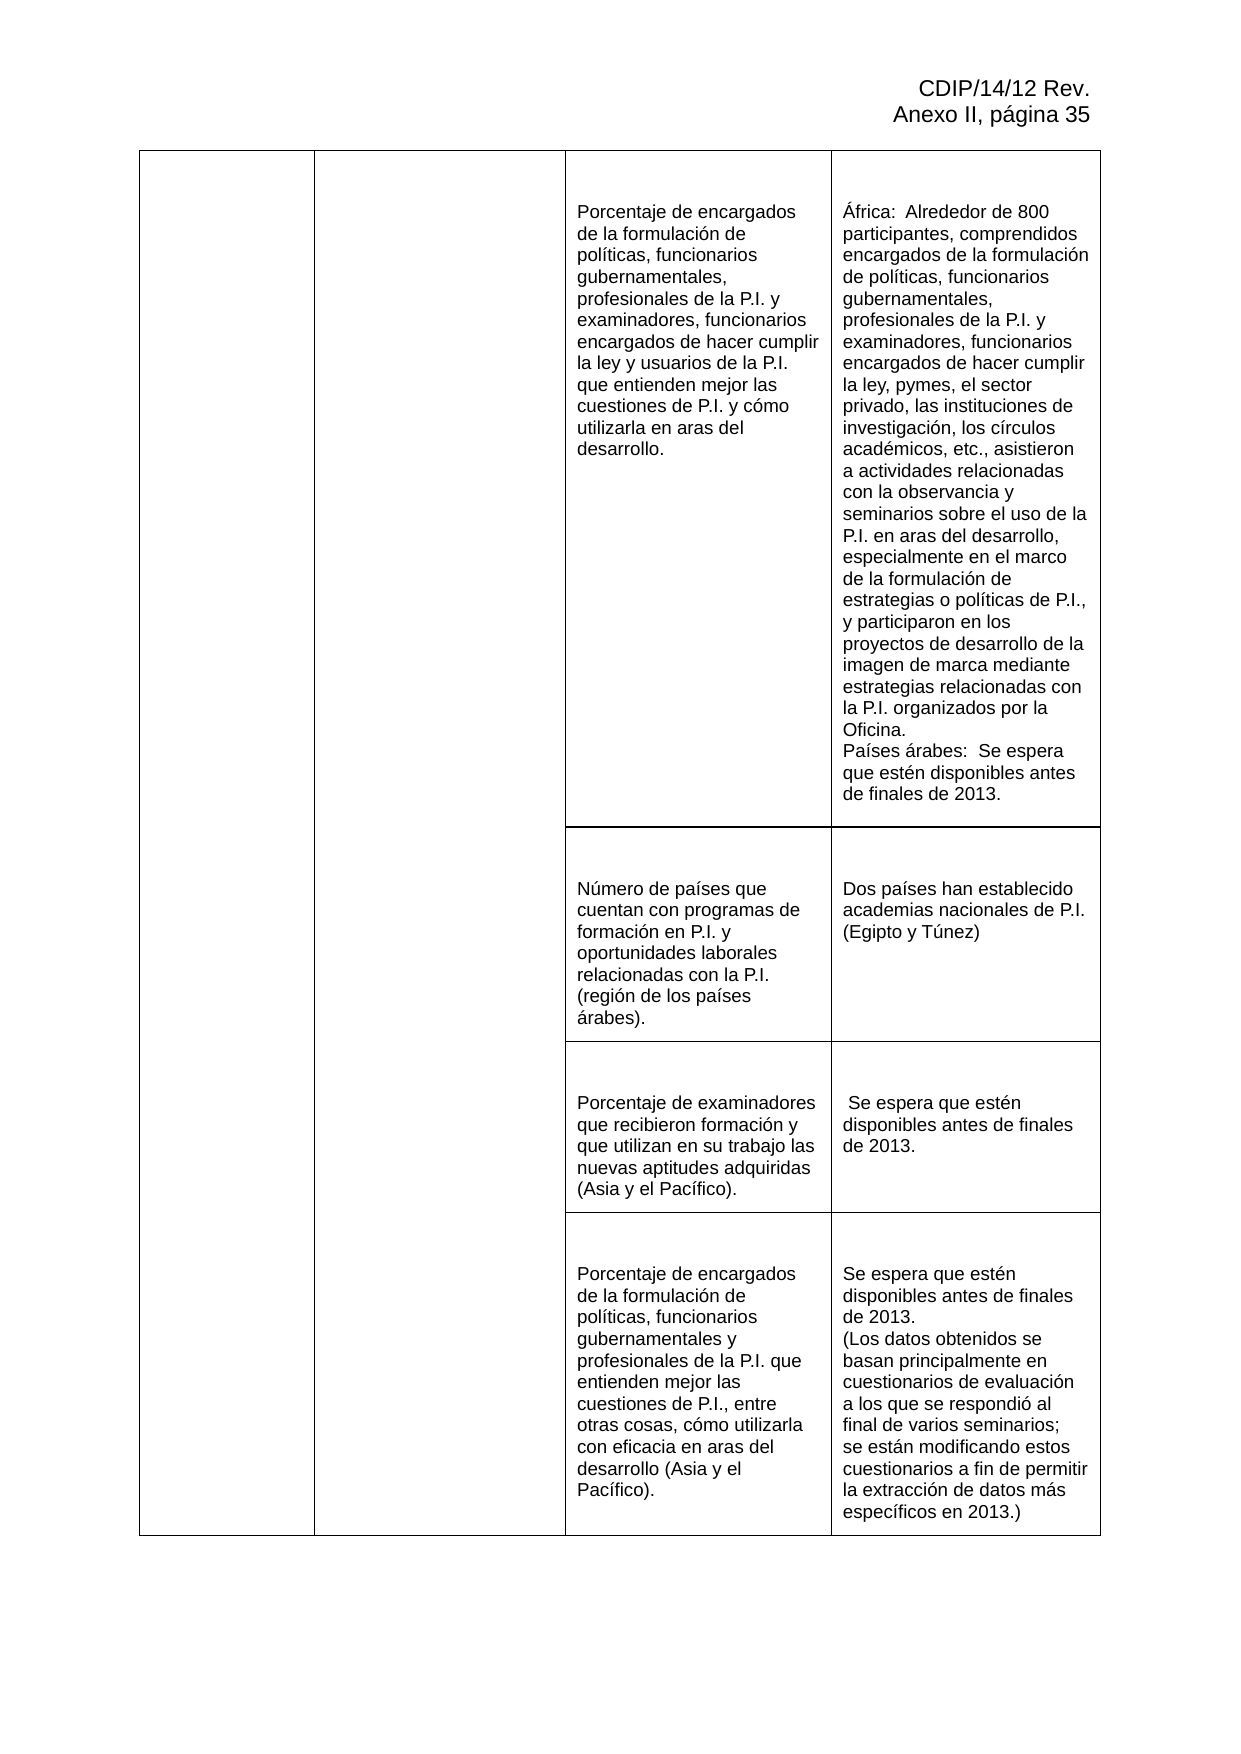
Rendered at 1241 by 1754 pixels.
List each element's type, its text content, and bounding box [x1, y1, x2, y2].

table_cell Porcentaje de examinadores que recibieron formación y que utilizan en su trabajo las nuevas aptitudes adquiridas (Asia y el Pacífico). [566, 1042, 831, 1212]
table_cell África: Alrededor de 800 participantes, comprendidos encargados de la formulación de políticas, funcionarios gubernamentales, profesionales de la P.I. y examinadores, funcionarios encargados de hacer cumplir la ley, pymes, el sector privado, las instituciones de investigación, los círculos académicos, etc., asistieron a actividades relacionadas con la observancia y seminarios sobre el uso de la P.I. en aras del desarrollo, especialmente en el marco de la formulación de estrategias o políticas de P.I., y participaron en los proyectos de desarrollo de la imagen de marca mediante estrategias relacionadas con la P.I. organizados por la Oficina. Países árabes: Se espera que estén disponibles antes de finales de 2013. [832, 151, 1100, 826]
table_cell Porcentaje de encargados de la formulación de políticas, funcionarios gubernamentales, profesionales de la P.I. y examinadores, funcionarios encargados de hacer cumplir la ley y usuarios de la P.I. que entienden mejor las cuestiones de P.I. y cómo utilizarla en aras del desarrollo. [566, 151, 831, 826]
table_cell Dos países han establecido academias nacionales de P.I. (Egipto y Túnez) [832, 828, 1100, 1041]
table_cell Número de países que cuentan con programas de formación en P.I. y oportunidades laborales relacionadas con la P.I. (región de los países árabes). [566, 828, 831, 1041]
table_cell Porcentaje de encargados de la formulación de políticas, funcionarios gubernamentales y profesionales de la P.I. que entienden mejor las cuestiones de P.I., entre otras cosas, cómo utilizarla con eficacia en aras del desarrollo (Asia y el Pacífico). [566, 1213, 831, 1534]
table_cell Se espera que estén disponibles antes de finales de 2013. (Los datos obtenidos se basan principalmente en cuestionarios de evaluación a los que se respondió al final de varios seminarios; se están modificando estos cuestionarios a fin de permitir la extracción de datos más específicos en 2013.) [832, 1213, 1100, 1534]
table_cell Se espera que estén disponibles antes de finales de 2013. [832, 1042, 1100, 1212]
